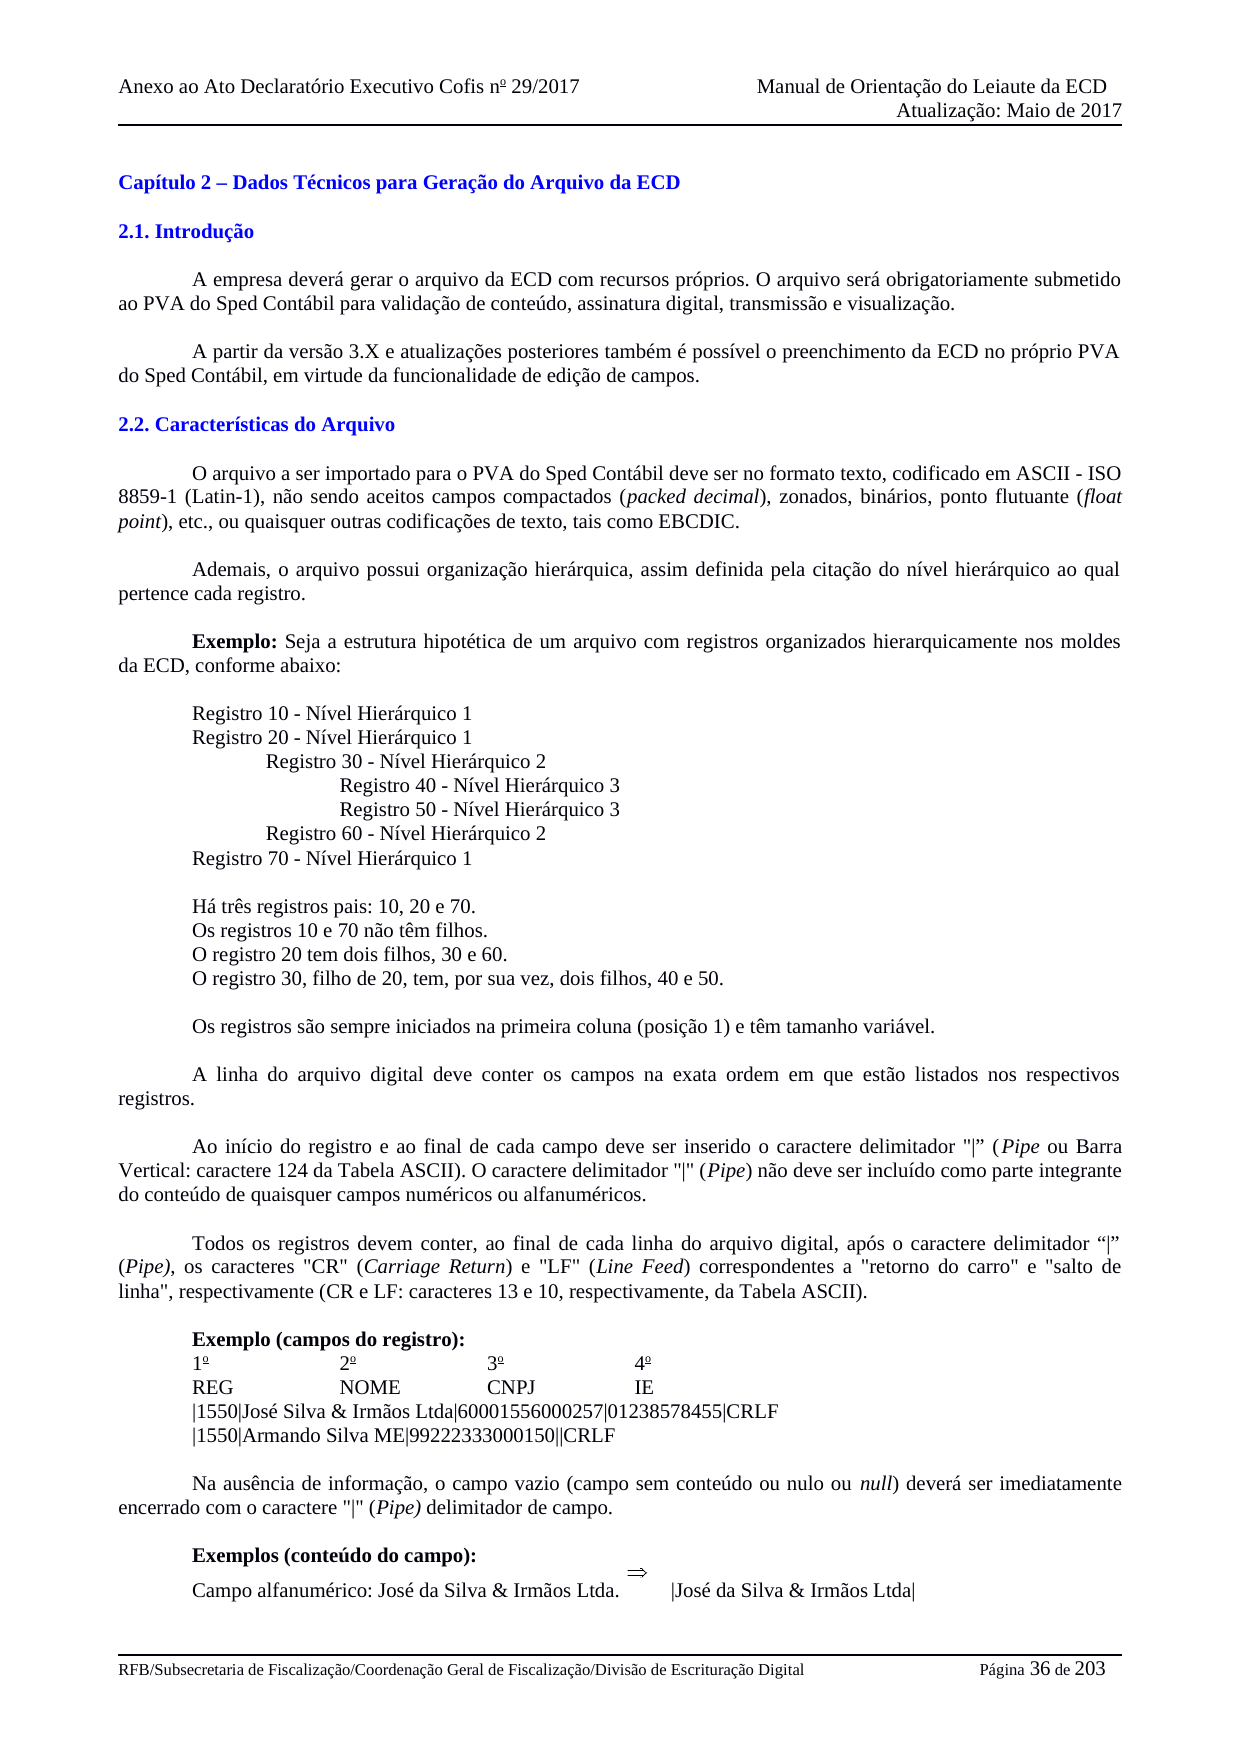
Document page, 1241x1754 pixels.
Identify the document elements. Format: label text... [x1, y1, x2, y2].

text Registro 70 - Nível Hierárquico 1 [118, 845, 1122, 869]
text Na ausência de informação, o campo vazio (campo sem conteúdo ou nulo ou null) deverá ser imediatamente encerrado com o caractere "|" (Pipe) delimitador de campo. [118, 1471, 1122, 1519]
text O registro 30, filho de 20, tem, por sua vez, dois filhos, 40 e 50. [118, 966, 1122, 990]
text Há três registros pais: 10, 20 e 70. [118, 893, 1122, 918]
text A empresa deverá gerar o arquivo da ECD com recursos próprios. O arquivo será obrigatoriamente submetido ao PVA do Sped Contábil para validação de conteúdo, assinatura digital, transmissão e visualização. [118, 267, 1122, 315]
subtitle 2.1. Introdução [118, 219, 1122, 243]
text Ademais, o arquivo possui organização hierárquica, assim definida pela citação do nível hierárquico ao qual pertence cada registro. [118, 557, 1122, 605]
text Ao início do registro e ao final de cada campo deve ser inserido o caractere delimitador "|” (Pipe ou Barra Vertical: caractere 124 da Tabela ASCII). O caractere delimitador "|" (Pipe) não deve ser incluído como parte integrante do conteúdo de quaisquer campos numéricos ou alfanuméricos. [118, 1134, 1122, 1206]
text Registro 60 - Nível Hierárquico 2 [192, 821, 1122, 845]
text |1550|Armando Silva ME|99222333000150||CRLF [118, 1423, 1122, 1447]
text REG NOME CNPJ IE [118, 1375, 1122, 1399]
subtitle 2.2. Características do Arquivo [118, 412, 1122, 436]
text A linha do arquivo digital deve conter os campos na exata ordem em que estão listados nos respectivos registros. [118, 1062, 1122, 1110]
text Exemplos (conteúdo do campo): [118, 1543, 1122, 1567]
text Registro 50 - Nível Hierárquico 3 [266, 797, 1122, 821]
text Todos os registros devem conter, ao final de cada linha do arquivo digital, após o caractere delimitador “|” (Pipe), os caracteres "CR" (Carriage Return) e "LF" (Line Feed) correspondentes a "retorno do carro" e "salto de linha", respectivamente (CR e LF: caracteres 13 e 10, respectivamente, da Tabela ASCII). [118, 1230, 1122, 1303]
text Exemplo: Seja a estrutura hipotética de um arquivo com registros organizados hierarquicamente nos moldes da ECD, conforme abaixo: [118, 629, 1122, 677]
text Os registros 10 e 70 não têm filhos. [118, 918, 1122, 942]
text Exemplo (campos do registro): [118, 1327, 1122, 1351]
text 1o 2o 3o 4o [118, 1351, 1122, 1375]
text O arquivo a ser importado para o PVA do Sped Contábil deve ser no formato texto, codificado em ASCII - ISO 8859-1 (Latin-1), não sendo aceitos campos compactados (packed decimal), zonados, binários, ponto flutuante (float point), etc., ou quaisquer outras codificações de texto, tais como EBCDIC. [118, 460, 1122, 533]
text |1550|José Silva & Irmãos Ltda|60001556000257|01238578455|CRLF [118, 1399, 1122, 1423]
text Registro 20 - Nível Hierárquico 1 [118, 725, 1122, 749]
text Registro 40 - Nível Hierárquico 3 [266, 773, 1122, 797]
text A partir da versão 3.X e atualizações posteriores também é possível o preenchimento da ECD no próprio PVA do Sped Contábil, em virtude da funcionalidade de edição de campos. [118, 339, 1122, 387]
text Campo alfanumérico: José da Silva & Irmãos Ltda. |José da Silva & Irmãos Ltda| [118, 1567, 1122, 1602]
subtitle Capítulo 2 – Dados Técnicos para Geração do Arquivo da ECD [118, 170, 1122, 194]
text Registro 30 - Nível Hierárquico 2 [192, 749, 1122, 773]
text Registro 10 - Nível Hierárquico 1 [118, 701, 1122, 725]
text O registro 20 tem dois filhos, 30 e 60. [118, 942, 1122, 966]
text Os registros são sempre iniciados na primeira coluna (posição 1) e têm tamanho variável. [118, 1014, 1122, 1038]
